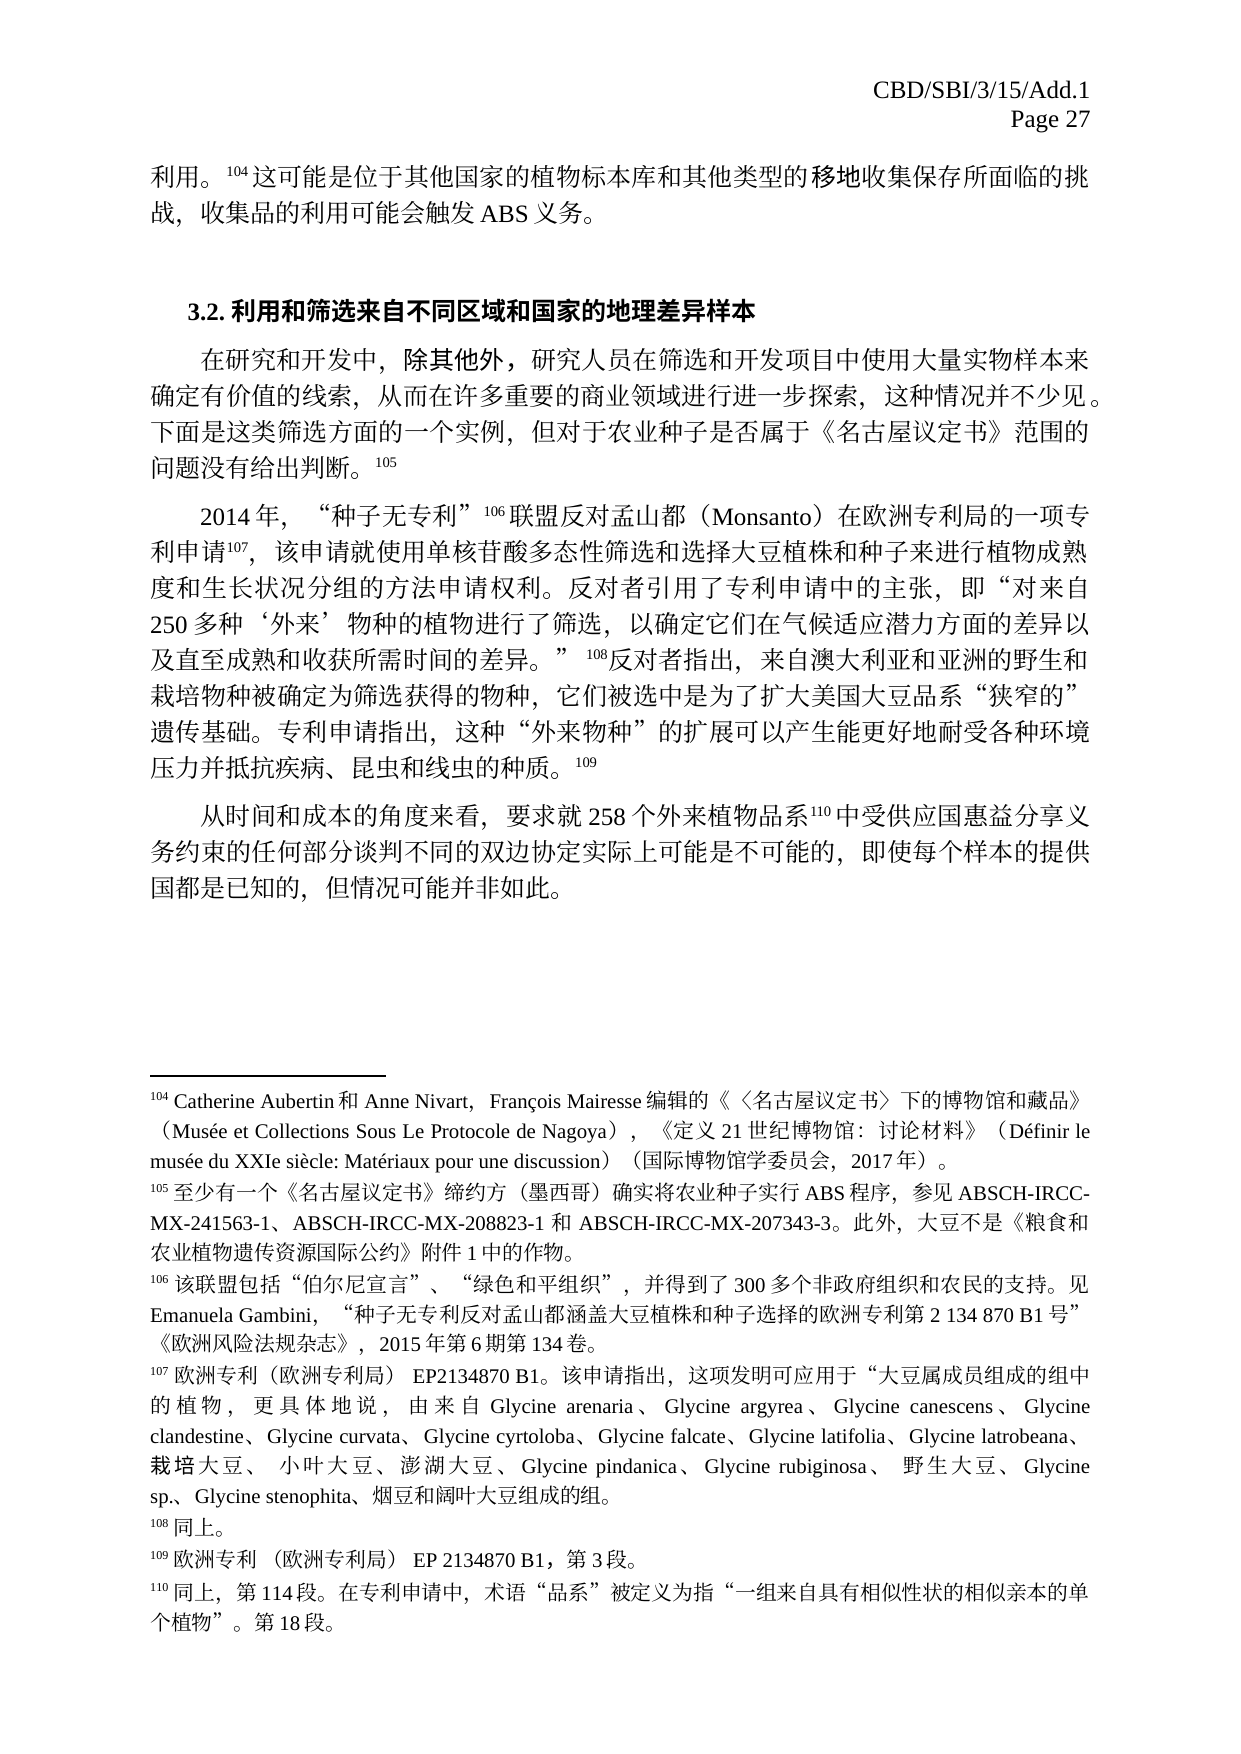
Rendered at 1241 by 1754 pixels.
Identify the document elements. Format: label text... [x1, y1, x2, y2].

subtitle 3.2. 利用和筛选来自不同区域和国家的地理差异样本 [187, 292, 1090, 328]
text 执行《名古屋议定书》的法国法律规定，当存在商业意图时，“以新的方式利用”会触发ABS义务。 这至少将《生物多样性公约》生效后所收集的生物材料和相关传统知识纳入法律范畴，并可能将之前收集的材料和相关传统知识纳入法律范畴。这促使重新思考获取国家自然历史博物馆“《名古屋议定书》之前”获取的植物收集品进行利用。 这可能是位于其他国家的植物标本库和其他类型的移地收集保存所面临的挑战，收集品的利用可能会触发ABS义务。 [150, 157, 1090, 230]
text 在研究和开发中，除其他外，研究人员在筛选和开发项目中使用大量实物样本来确定有价值的线索，从而在许多重要的商业领域进行进一步探索，这种情况并不少见。下面是这类筛选方面的一个实例，但对于农业种子是否属于《名古屋议定书》范围的问题没有给出判断。 [150, 341, 1090, 484]
text 2014年，“种子无专利” 联盟反对孟山都（Monsanto）在欧洲专利局的一项专利申请，该申请就使用单核苷酸多态性筛选和选择大豆植株和种子来进行植物成熟度和生长状况分组的方法申请权利。反对者引用了专利申请中的主张，即“对来自250多种‘外来’物种的植物进行了筛选，以确定它们在气候适应潜力方面的差异以及直至成熟和收获所需时间的差异。” 反对者指出，来自澳大利亚和亚洲的野生和栽培物种被确定为筛选获得的物种，它们被选中是为了扩大美国大豆品系“狭窄的”遗传基础。专利申请指出，这种“外来物种”的扩展可以产生能更好地耐受各种环境压力并抵抗疾病、昆虫和线虫的种质。 [150, 497, 1090, 784]
text 从时间和成本的角度来看，要求就258个外来植物品系 中受供应国惠益分享义务约束的任何部分谈判不同的双边协定实际上可能是不可能的，即使每个样本的提供国都是已知的，但情况可能并非如此。 [150, 797, 1090, 905]
